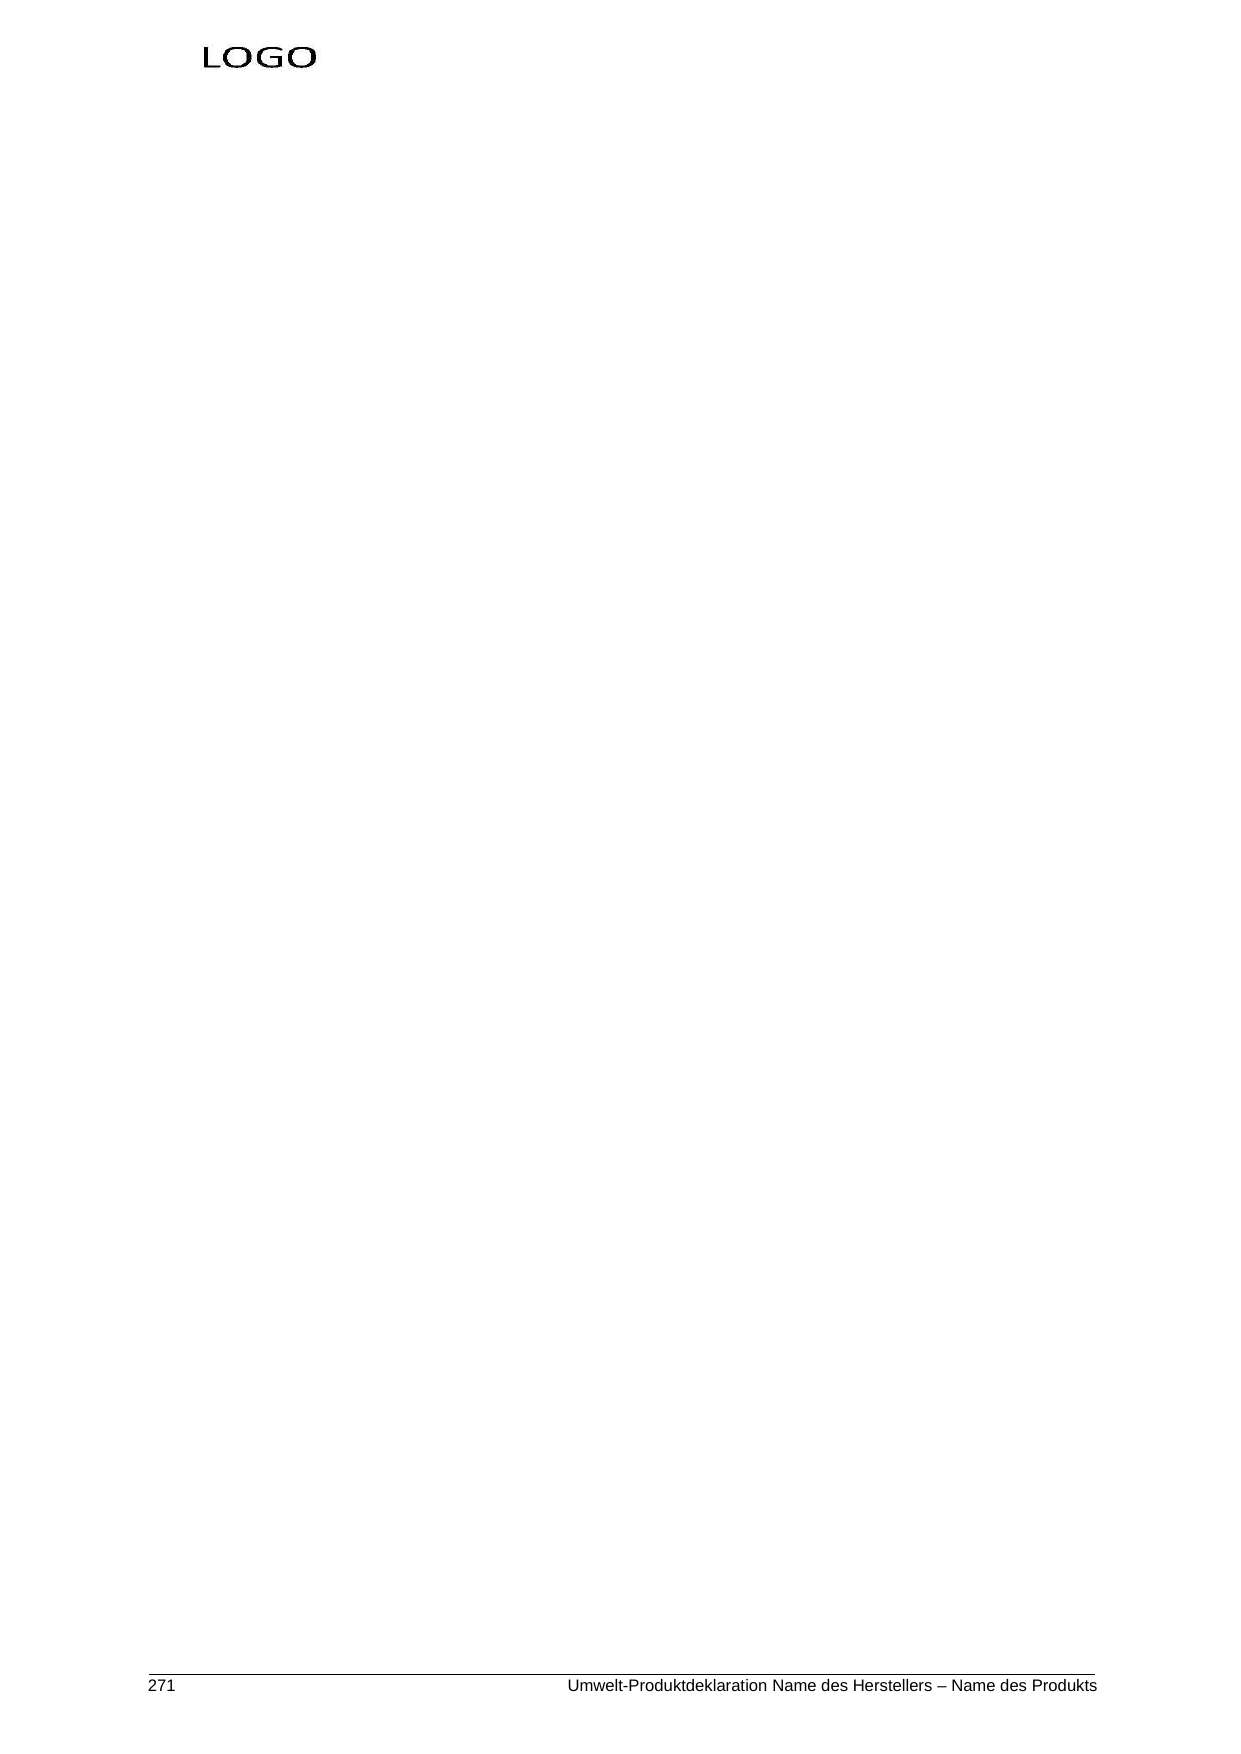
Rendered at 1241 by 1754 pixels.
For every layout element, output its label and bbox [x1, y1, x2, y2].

picture [146, 14, 622, 103]
